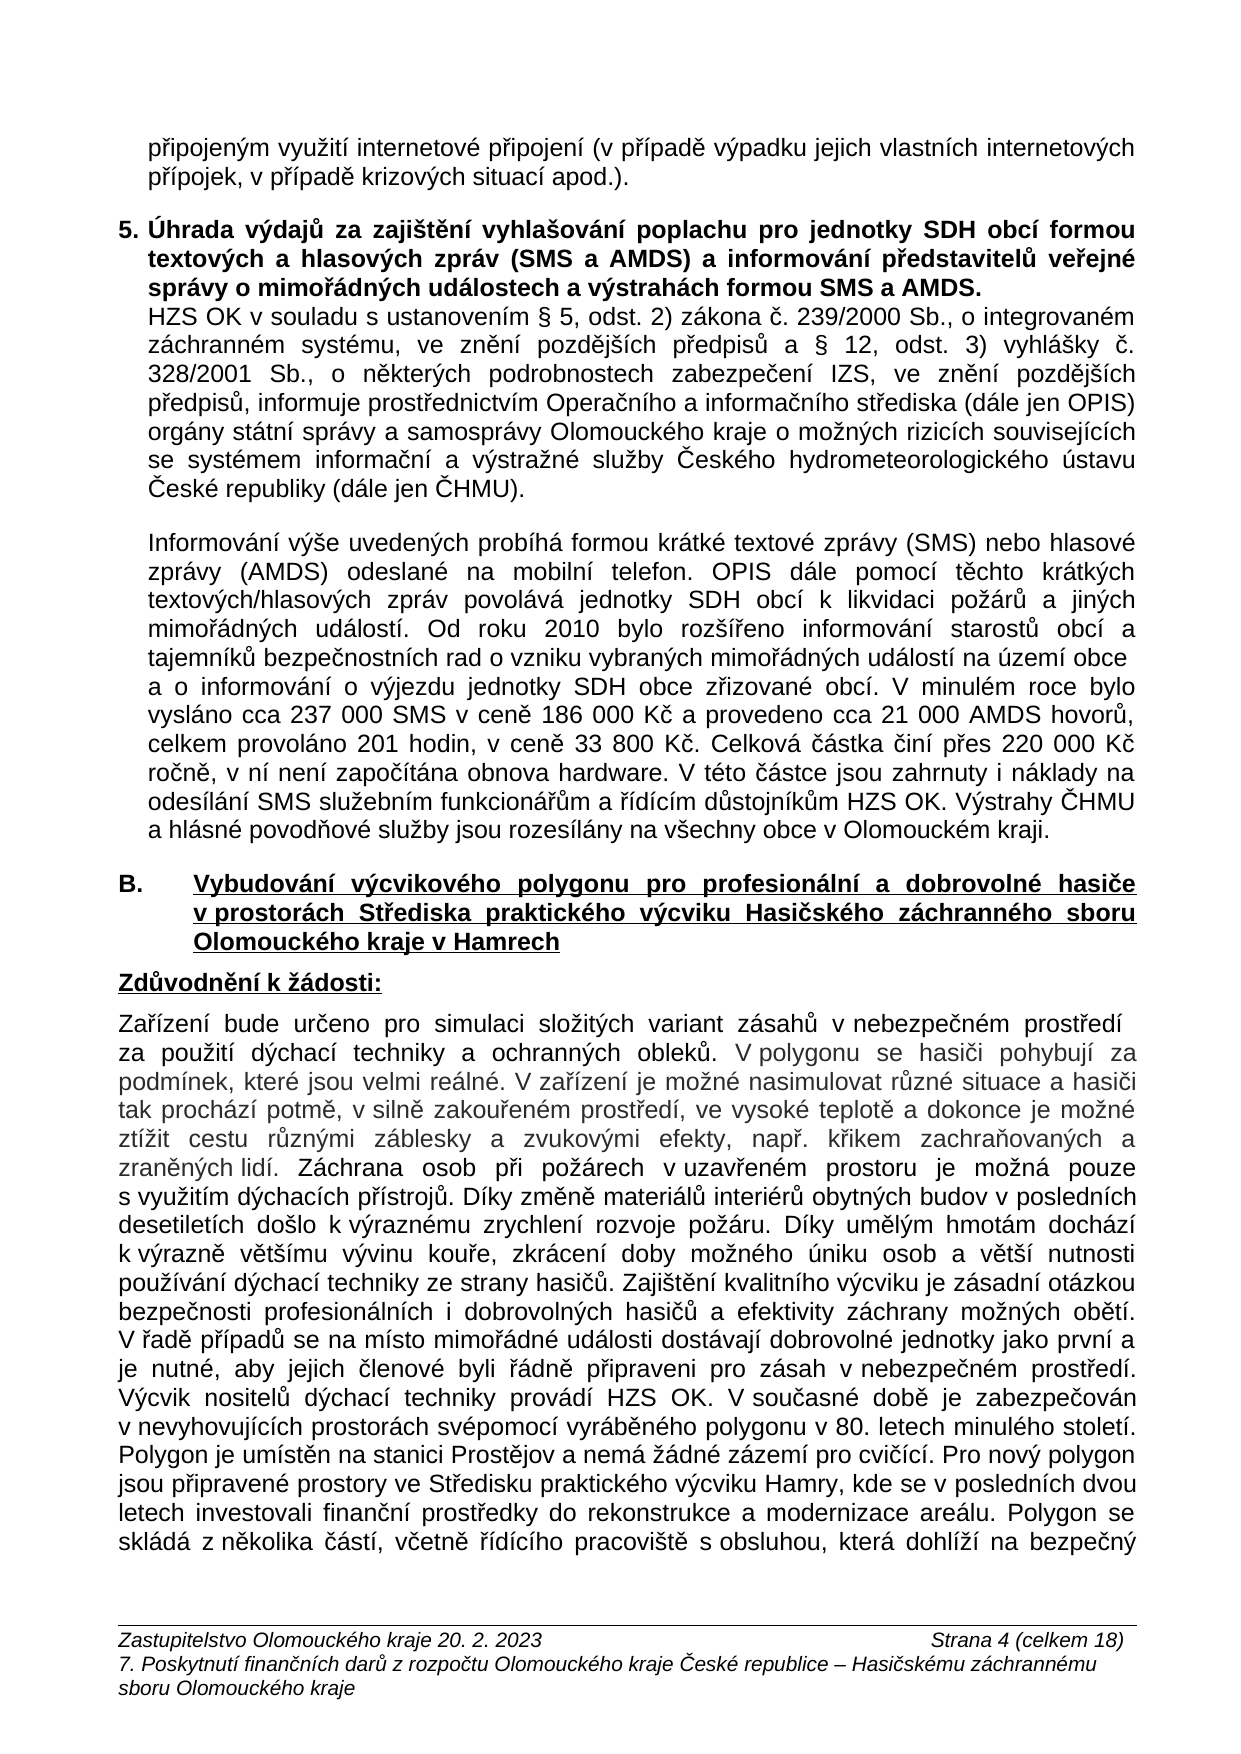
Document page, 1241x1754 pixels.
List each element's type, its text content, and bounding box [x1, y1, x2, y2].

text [118, 1009, 1137, 1555]
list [148, 133, 1137, 190]
list HZS OK v souladu s ustanovením § 5, odst. 2) zákona č. 239/2000 Sb., o integrovaném záchranném systému, ve znění pozdějších předpisů a § 12, odst. 3) vyhlášky č. 328/2001 Sb., o některých podrobnostech zabezpečení IZS, ve znění pozdějších předpisů, informuje prostřednictvím Operačního a informačního střediska (dále jen OPIS) orgány státní správy a samosprávy Olomouckého kraje o možných rizicích souvisejících se systémem informační a výstražné služby Českého hydrometeorologického ústavu České republiky (dále jen ČHMU). [148, 302, 1137, 503]
list Vybudování výcvikového polygonu pro profesionální a dobrovolné hasiče v prostorách Střediska praktického výcviku Hasičského záchranného sboru Olomouckého kraje v Hamrech [118, 869, 1137, 955]
text Zdůvodnění k žádosti: [118, 968, 1137, 997]
list Úhrada výdajů za zajištění vyhlašování poplachu pro jednotky SDH obcí formou textových a hlasových zpráv (SMS a AMDS) a informování představitelů veřejné správy o mimořádných událostech a výstrahách formou SMS a AMDS. [118, 215, 1137, 302]
text Informování výše uvedených probíhá formou krátké textové zprávy (SMS) nebo hlasové zprávy (AMDS) odeslané na mobilní telefon. OPIS dále pomocí těchto krátkých textových/hlasových zpráv povolává jednotky SDH obcí k likvidaci požárů a jiných mimořádných událostí. Od roku 2010 bylo rozšířeno informování starostů obcí a tajemníků bezpečnostních rad o vzniku vybraných mimořádných událostí na území obce a o informování o výjezdu jednotky SDH obce zřizované obcí. V minulém roce bylo vysláno cca 237 000 SMS v ceně 186 000 Kč a provedeno cca 21 000 AMDS hovorů, celkem provoláno 201 hodin, v ceně 33 800 Kč. Celková částka činí přes 220 000 Kč ročně, v ní není započítána obnova hardware. V této částce jsou zahrnuty i náklady na odesílání SMS služebním funkcionářům a řídícím důstojníkům HZS OK. Výstrahy ČHMU a hlásné povodňové služby jsou rozesílány na všechny obce v Olomouckém kraji. [148, 528, 1137, 844]
